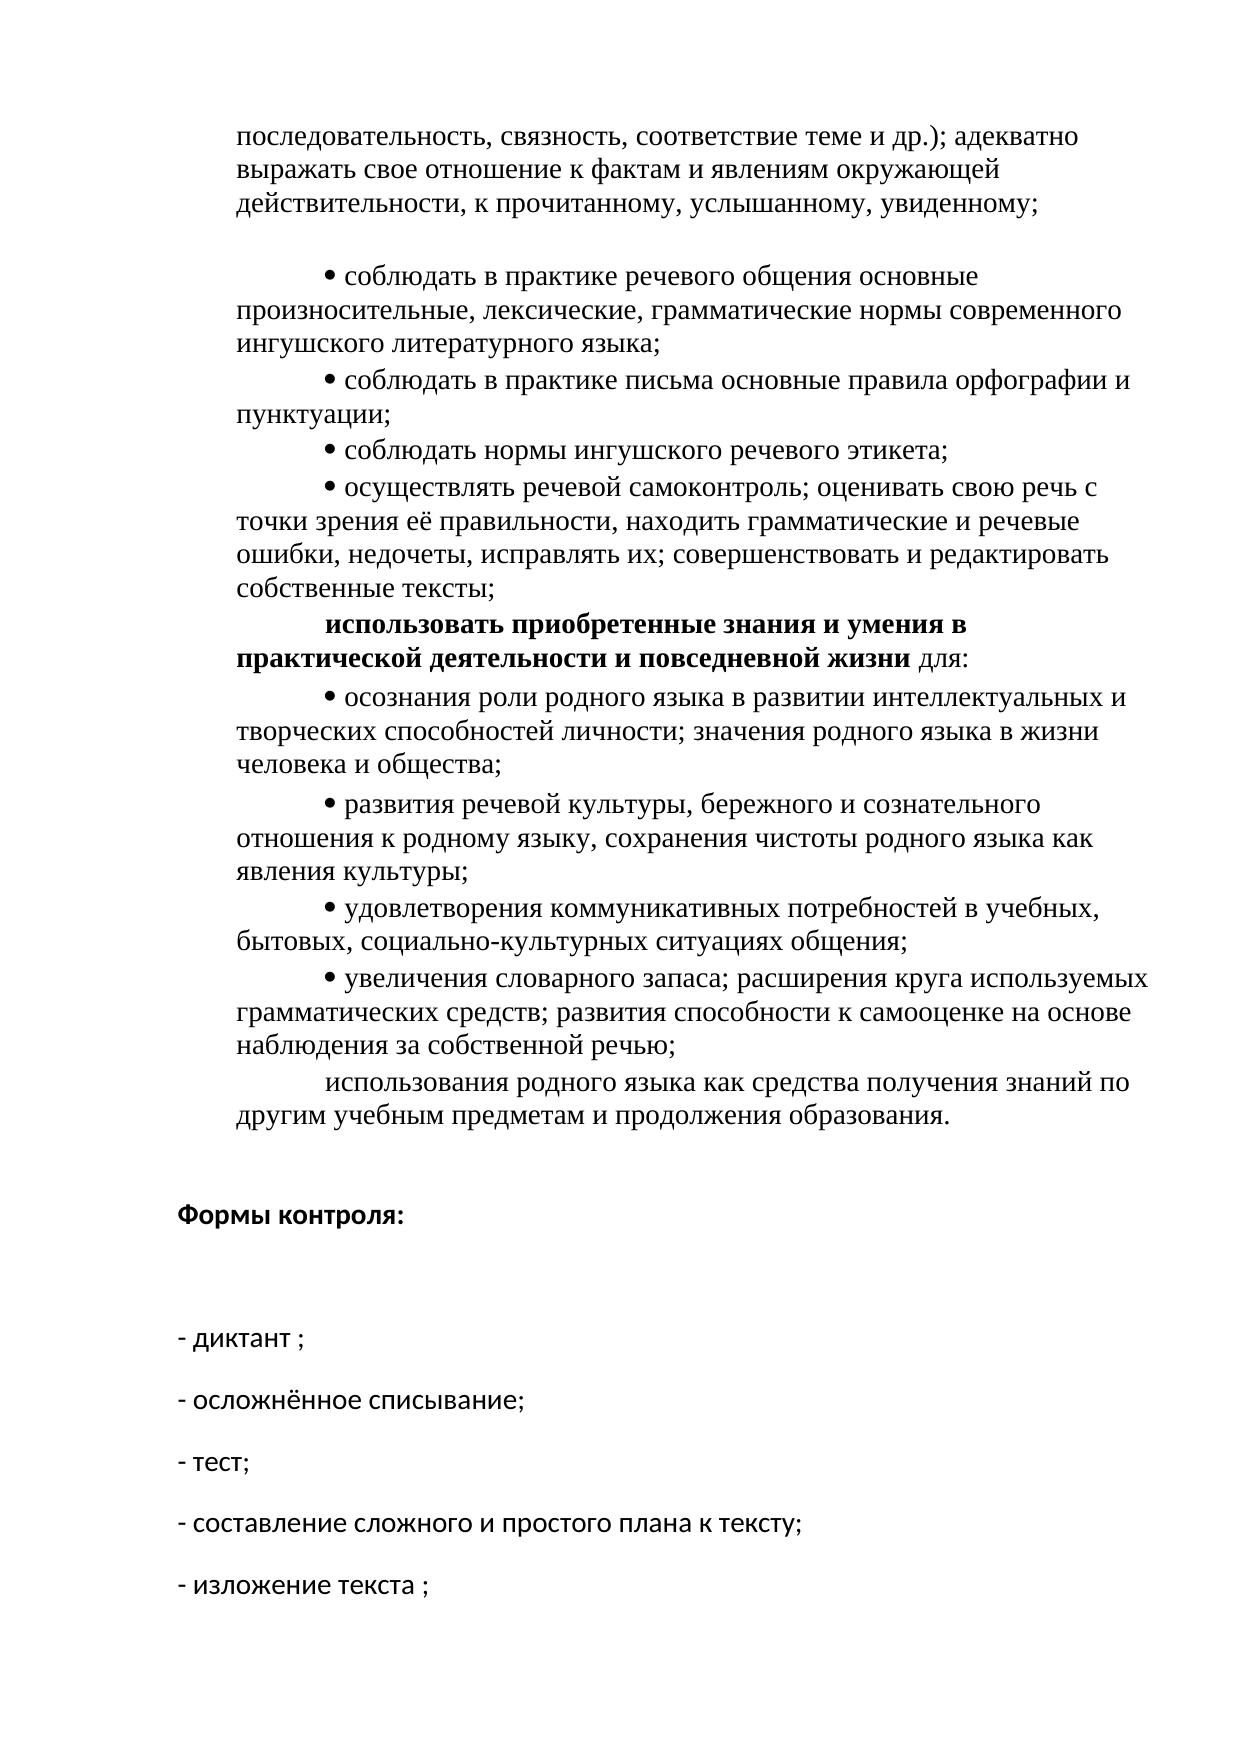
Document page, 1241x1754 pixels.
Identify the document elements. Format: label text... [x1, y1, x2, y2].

text ​ соблюдать в практике письма основные правила орфографии и пунктуации; [236, 362, 1152, 429]
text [236, 118, 1152, 219]
text ​ удовлетворения коммуникативных потребностей в учебных, бытовых, социально-культурных ситуациях общения; [236, 890, 1152, 957]
text ​ увеличения словарного запаса; расширения круга используемых грамматических средств; развития способности к самооценке на основе наблюдения за собственной речью; [236, 960, 1152, 1061]
text использовать приобретенные знания и умения в практической деятельности и повседневной жизни для: [236, 606, 1152, 673]
text ​ развития речевой культуры, бережного и сознательного отношения к родному языку, сохранения чистоты родного языка как явления культуры; [236, 786, 1152, 887]
text использования родного языка как средства получения знаний по другим учебным предметам и продолжения образования. [236, 1064, 1152, 1131]
text - составление сложного и простого плана к тексту; [177, 1504, 1152, 1540]
text - тест; [177, 1443, 1152, 1478]
text - осложнённое списывание; [177, 1381, 1152, 1417]
text - диктант ; [177, 1319, 1152, 1355]
text Формы контроля: [177, 1196, 1152, 1231]
text ​ соблюдать нормы ингушского речевого этикета; [236, 432, 1152, 466]
text - изложение текста ; [177, 1566, 1152, 1602]
text ​ осуществлять речевой самоконтроль; оценивать свою речь с точки зрения её правильности, находить грамматические и речевые ошибки, недочеты, исправлять их; совершенствовать и редактировать собственные тексты; [236, 469, 1152, 603]
text ​ соблюдать в практике речевого общения основные произносительные, лексические, грамматические нормы современного ингушского литературного языка; [236, 258, 1152, 359]
text ​ осознания роли родного языка в развитии интеллектуальных и творческих способностей личности; значения родного языка в жизни человека и общества; [236, 679, 1152, 780]
